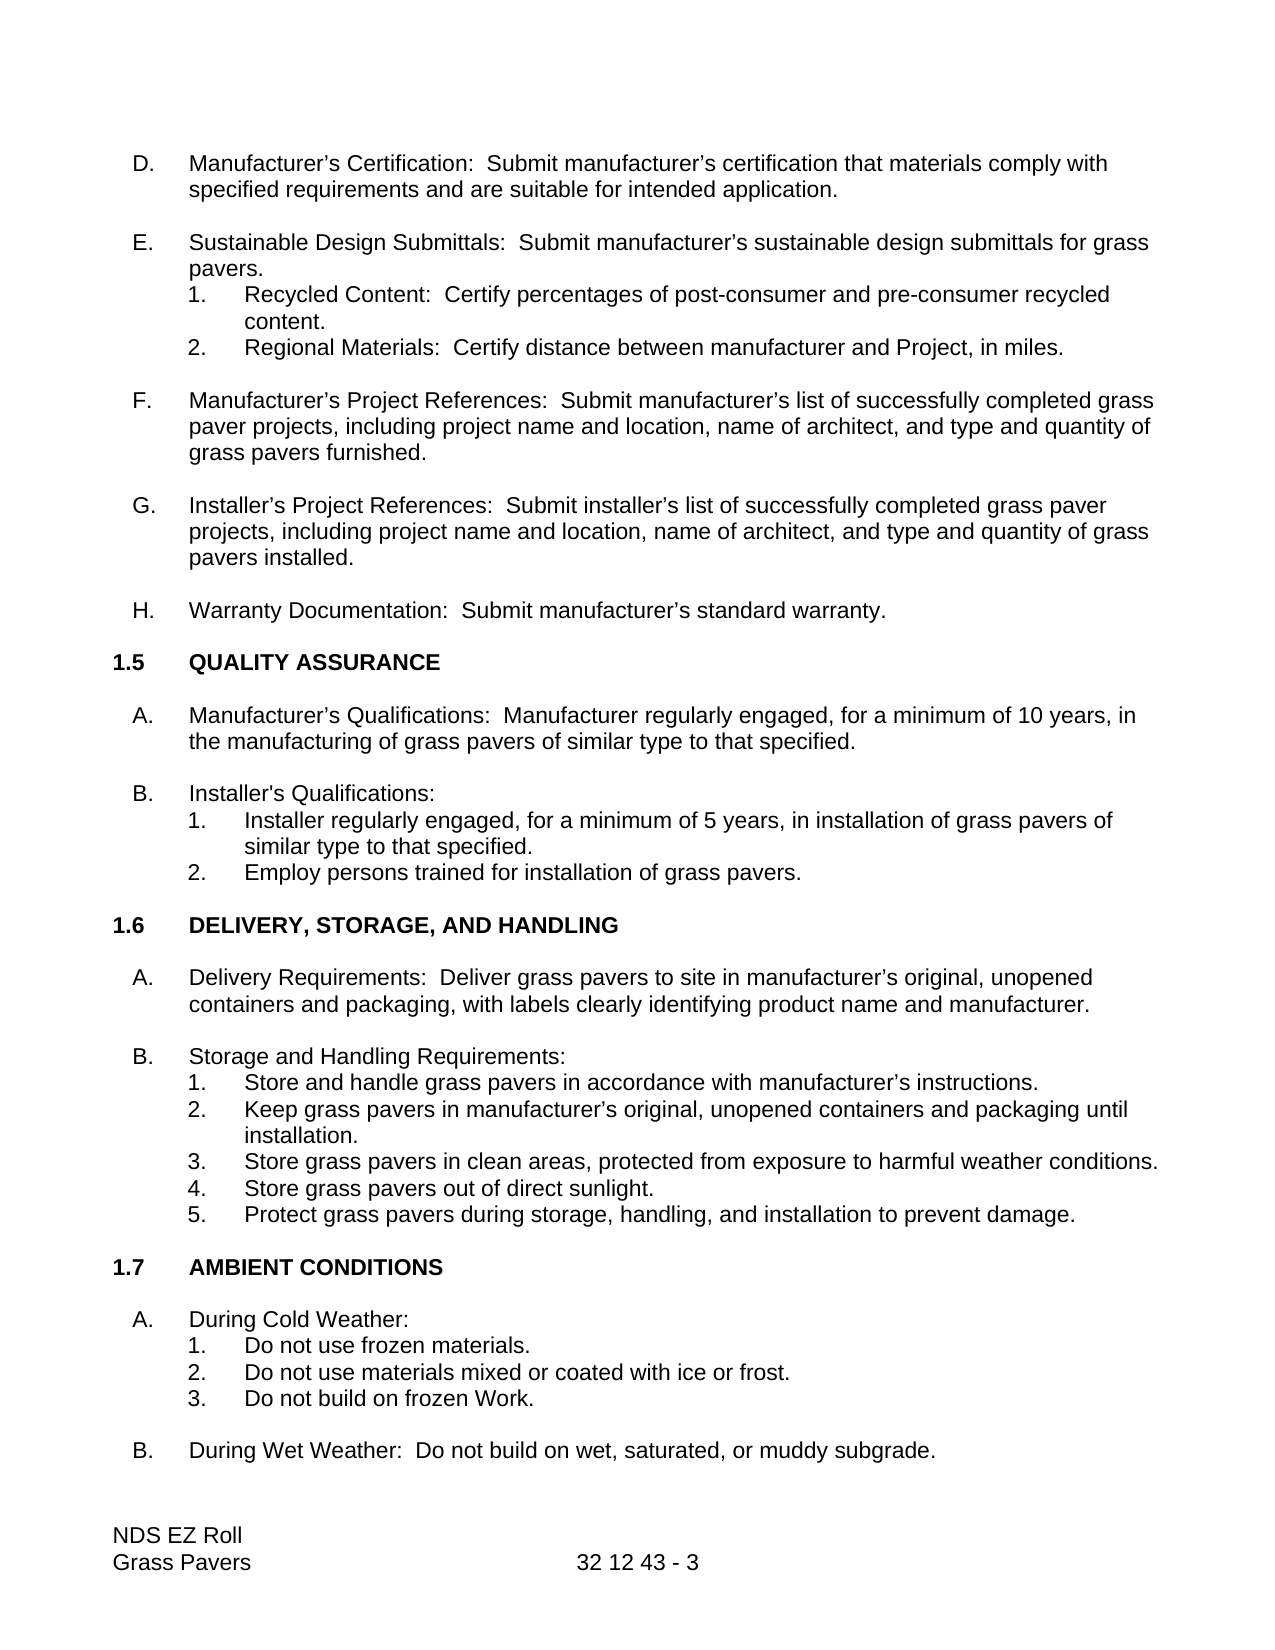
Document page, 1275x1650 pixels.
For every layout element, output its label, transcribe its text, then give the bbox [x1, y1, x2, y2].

subtitle Warranty Documentation: Submit manufacturer’s standard warranty. [132, 597, 1162, 623]
subtitle Do not use materials mixed or coated with ice or frost. [187, 1358, 1162, 1385]
subtitle Installer's Qualifications: [132, 780, 1162, 807]
subtitle Manufacturer’s Certification: Submit manufacturer’s certification that materials comply with specified requirements and are suitable for intended application. [132, 150, 1162, 203]
subtitle Store grass pavers out of direct sunlight. [187, 1175, 1162, 1201]
subtitle Storage and Handling Requirements: [132, 1043, 1162, 1069]
subtitle DELIVERY, STORAGE, AND HANDLING [112, 912, 1162, 938]
subtitle AMBIENT CONDITIONS [112, 1253, 1162, 1280]
subtitle Sustainable Design Submittals: Submit manufacturer’s sustainable design submittals for grass pavers. [132, 229, 1162, 281]
subtitle QUALITY ASSURANCE [112, 649, 1162, 676]
subtitle During Cold Weather: [132, 1306, 1162, 1332]
subtitle Installer’s Project References: Submit installer’s list of successfully completed grass paver projects, including project name and location, name of architect, and type and quantity of grass pavers installed. [132, 492, 1162, 571]
subtitle Installer regularly engaged, for a minimum of 5 years, in installation of grass pavers of similar type to that specified. [187, 807, 1162, 859]
subtitle Protect grass pavers during storage, handling, and installation to prevent damage. [187, 1201, 1162, 1227]
subtitle During Wet Weather: Do not build on wet, saturated, or muddy subgrade. [132, 1437, 1162, 1464]
subtitle Delivery Requirements: Deliver grass pavers to site in manufacturer’s original, unopened containers and packaging, with labels clearly identifying product name and manufacturer. [132, 964, 1162, 1017]
subtitle Manufacturer’s Qualifications: Manufacturer regularly engaged, for a minimum of 10 years, in the manufacturing of grass pavers of similar type to that specified. [132, 702, 1162, 754]
subtitle Store and handle grass pavers in accordance with manufacturer’s instructions. [187, 1069, 1162, 1096]
subtitle Employ persons trained for installation of grass pavers. [187, 859, 1162, 886]
subtitle Manufacturer’s Project References: Submit manufacturer’s list of successfully completed grass paver projects, including project name and location, name of architect, and type and quantity of grass pavers furnished. [132, 387, 1162, 466]
subtitle Recycled Content: Certify percentages of post-consumer and pre-consumer recycled content. [187, 281, 1162, 334]
subtitle Do not build on frozen Work. [187, 1385, 1162, 1411]
subtitle Regional Materials: Certify distance between manufacturer and Project, in miles. [187, 334, 1162, 361]
subtitle Do not use frozen materials. [187, 1332, 1162, 1358]
subtitle Store grass pavers in clean areas, protected from exposure to harmful weather conditions. [187, 1148, 1162, 1175]
subtitle Keep grass pavers in manufacturer’s original, unopened containers and packaging until installation. [187, 1096, 1162, 1148]
